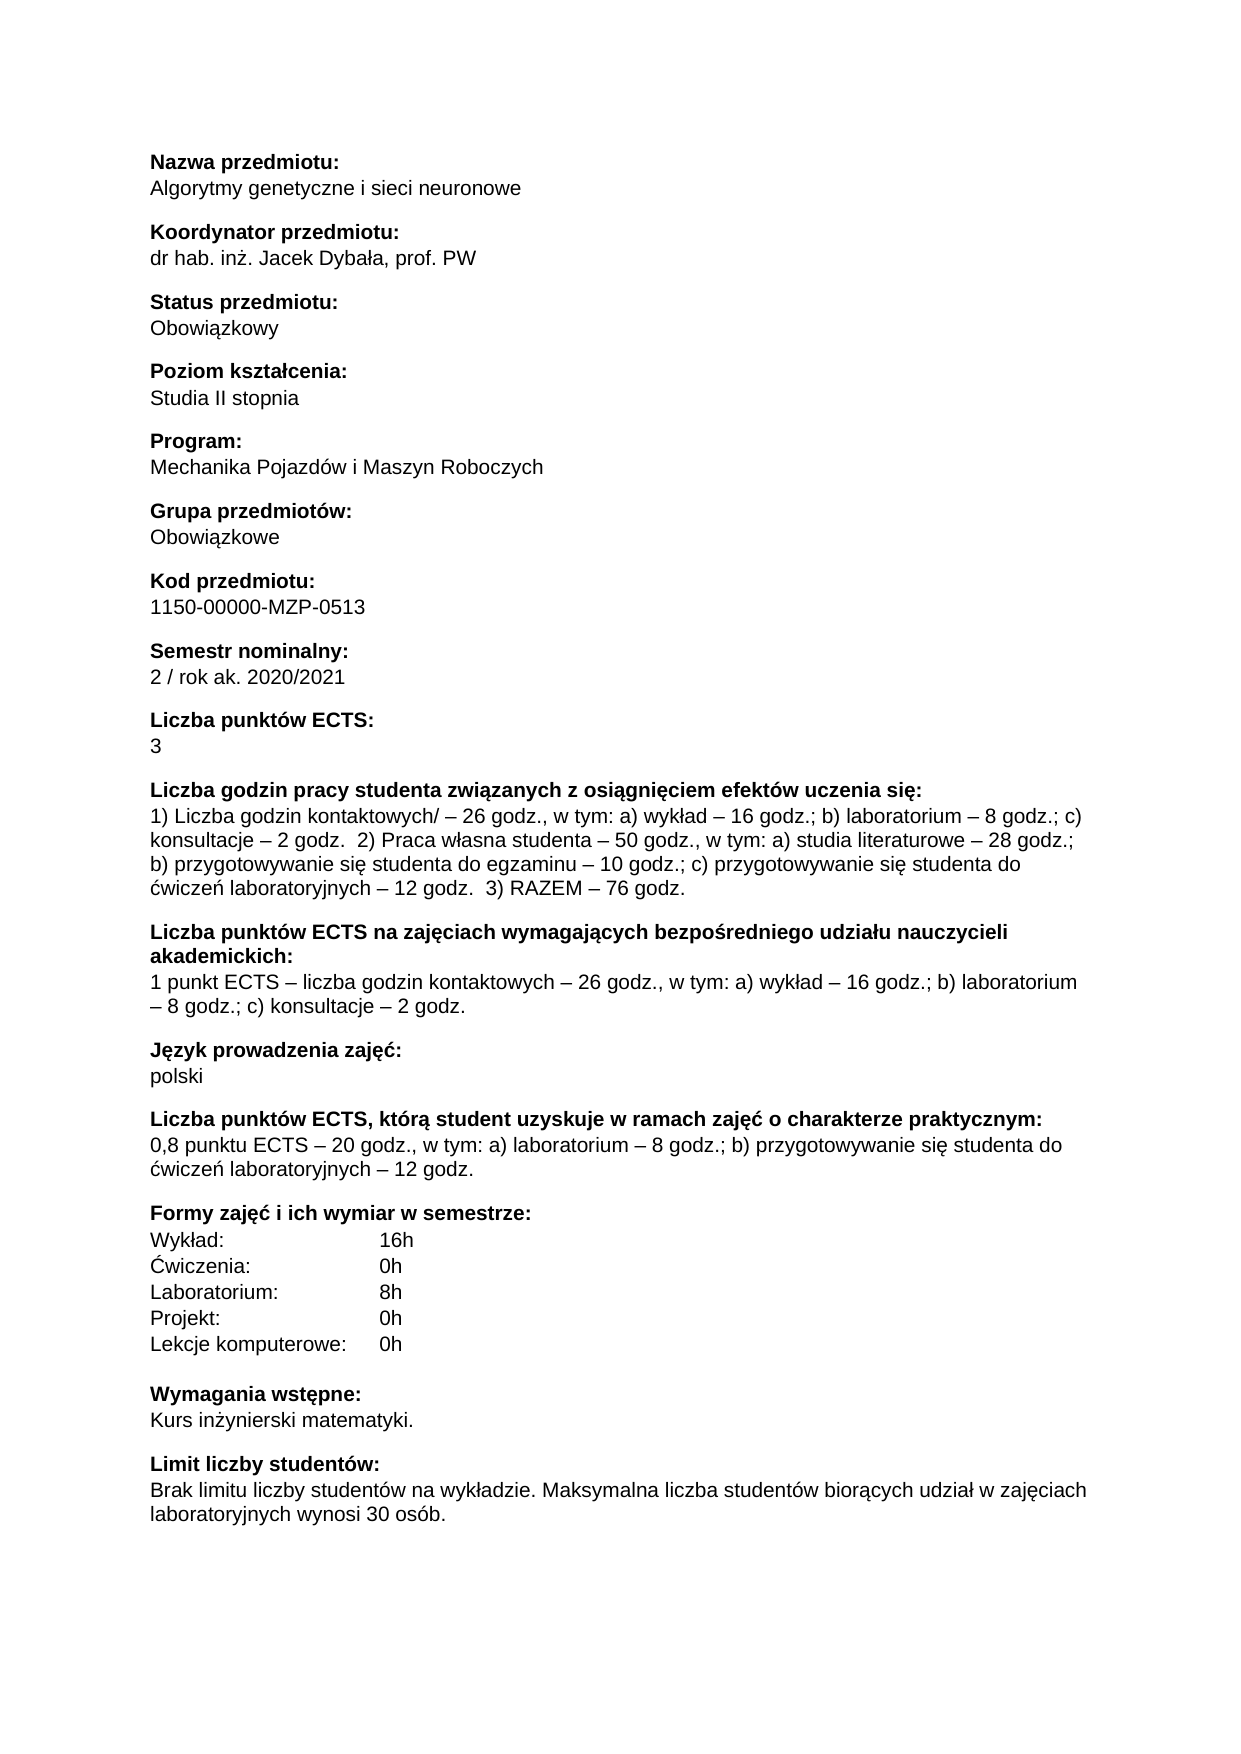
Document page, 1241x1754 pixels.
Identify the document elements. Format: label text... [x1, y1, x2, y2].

text Limit liczby studentów: [150, 1452, 1090, 1476]
text polski [150, 1063, 1090, 1087]
text Poziom kształcenia: [150, 359, 1090, 383]
text Kod przedmiotu: [150, 569, 1090, 593]
table_cell Projekt: [140, 1306, 367, 1330]
text Semestr nominalny: [150, 638, 1090, 662]
text Formy zajęć i ich wymiar w semestrze: [150, 1201, 1090, 1225]
text Liczba punktów ECTS, którą student uzyskuje w ramach zajęć o charakterze praktycznym: [150, 1107, 1090, 1131]
table_cell 0h [369, 1330, 597, 1356]
text Liczba punktów ECTS: [150, 708, 1090, 732]
text Obowiązkowe [150, 525, 1090, 549]
text 1) Liczba godzin kontaktowych/ – 26 godz., w tym: a) wykład – 16 godz.; b) laboratorium – 8 godz.; c) konsultacje – 2 godz. 2) Praca własna studenta – 50 godz., w tym: a) studia literaturowe – 28 godz.; b) przygotowywanie się studenta do egzaminu – 10 godz.; c) przygotowywanie się studenta do ćwiczeń laboratoryjnych – 12 godz. 3) RAZEM – 76 godz. [150, 804, 1090, 900]
text Studia II stopnia [150, 385, 1090, 409]
table_cell Laboratorium: [140, 1280, 367, 1304]
table_header Wykład: [140, 1228, 367, 1252]
text Liczba punktów ECTS na zajęciach wymagających bezpośredniego udziału nauczycieli akademickich: [150, 920, 1090, 968]
text Brak limitu liczby studentów na wykładzie. Maksymalna liczba studentów biorących udział w zajęciach laboratoryjnych wynosi 30 osób. [150, 1478, 1090, 1526]
text Program: [150, 429, 1090, 453]
table_cell 0h [369, 1304, 597, 1330]
text 2 / rok ak. 2020/2021 [150, 664, 1090, 688]
text dr hab. inż. Jacek Dybała, prof. PW [150, 246, 1090, 270]
text 3 [150, 734, 1090, 758]
text 1 punkt ECTS – liczba godzin kontaktowych – 26 godz., w tym: a) wykład – 16 godz.; b) laboratorium – 8 godz.; c) konsultacje – 2 godz. [150, 970, 1090, 1018]
text Obowiązkowy [150, 316, 1090, 339]
table_cell Lekcje komputerowe: [140, 1332, 367, 1356]
text Kurs inżynierski matematyki. [150, 1408, 1090, 1432]
table_header 16h [369, 1228, 597, 1252]
table_cell 0h [369, 1252, 597, 1278]
text Koordynator przedmiotu: [150, 220, 1090, 244]
table_cell Ćwiczenia: [140, 1254, 367, 1278]
text Algorytmy genetyczne i sieci neuronowe [150, 176, 1090, 200]
text Grupa przedmiotów: [150, 499, 1090, 523]
text Status przedmiotu: [150, 289, 1090, 313]
text 0,8 punktu ECTS – 20 godz., w tym: a) laboratorium – 8 godz.; b) przygotowywanie się studenta do ćwiczeń laboratoryjnych – 12 godz. [150, 1133, 1090, 1181]
text Mechanika Pojazdów i Maszyn Roboczych [150, 455, 1090, 479]
table_cell 8h [369, 1278, 597, 1304]
text Język prowadzenia zajęć: [150, 1037, 1090, 1061]
text Wymagania wstępne: [150, 1382, 1090, 1406]
text Nazwa przedmiotu: [150, 150, 1090, 174]
text 1150-00000-MZP-0513 [150, 595, 1090, 619]
text Liczba godzin pracy studenta związanych z osiągnięciem efektów uczenia się: [150, 778, 1090, 802]
